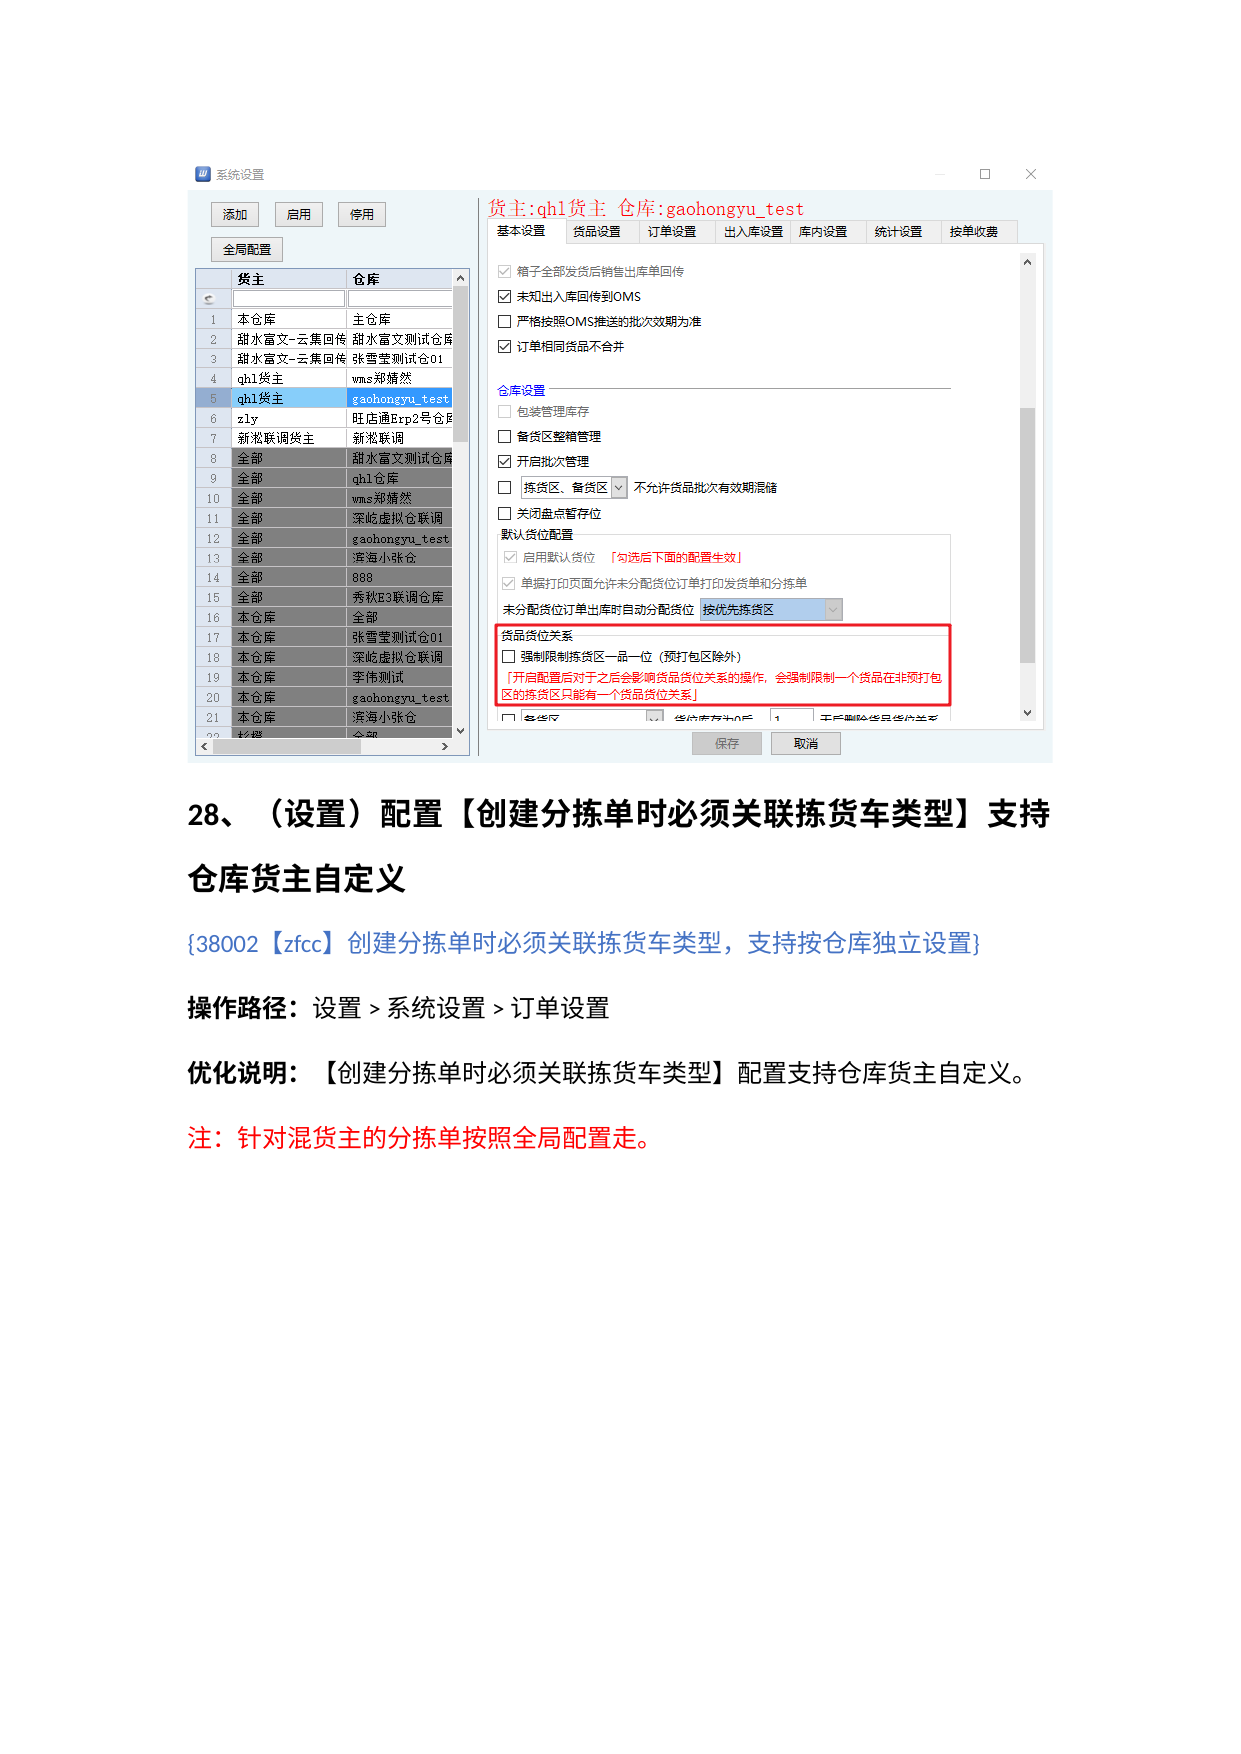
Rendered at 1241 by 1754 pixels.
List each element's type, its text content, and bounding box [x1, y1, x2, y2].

text {38002【zfcc】创建分拣单时必须关联拣货车类型，支持按仓库独立设置} [187, 909, 1053, 974]
subtitle 28、（设置）配置【创建分拣单时必须关联拣货车类型】支持仓库货主自定义 [187, 779, 1053, 909]
text 注：针对混货主的分拣单按照全局配置走。 [187, 1104, 1053, 1169]
picture [187, 162, 1053, 763]
text 操作路径：设置 > 系统设置 > 订单设置 [187, 974, 1053, 1039]
text 优化说明：【创建分拣单时必须关联拣货车类型】配置支持仓库货主自定义。 [187, 1039, 1053, 1104]
